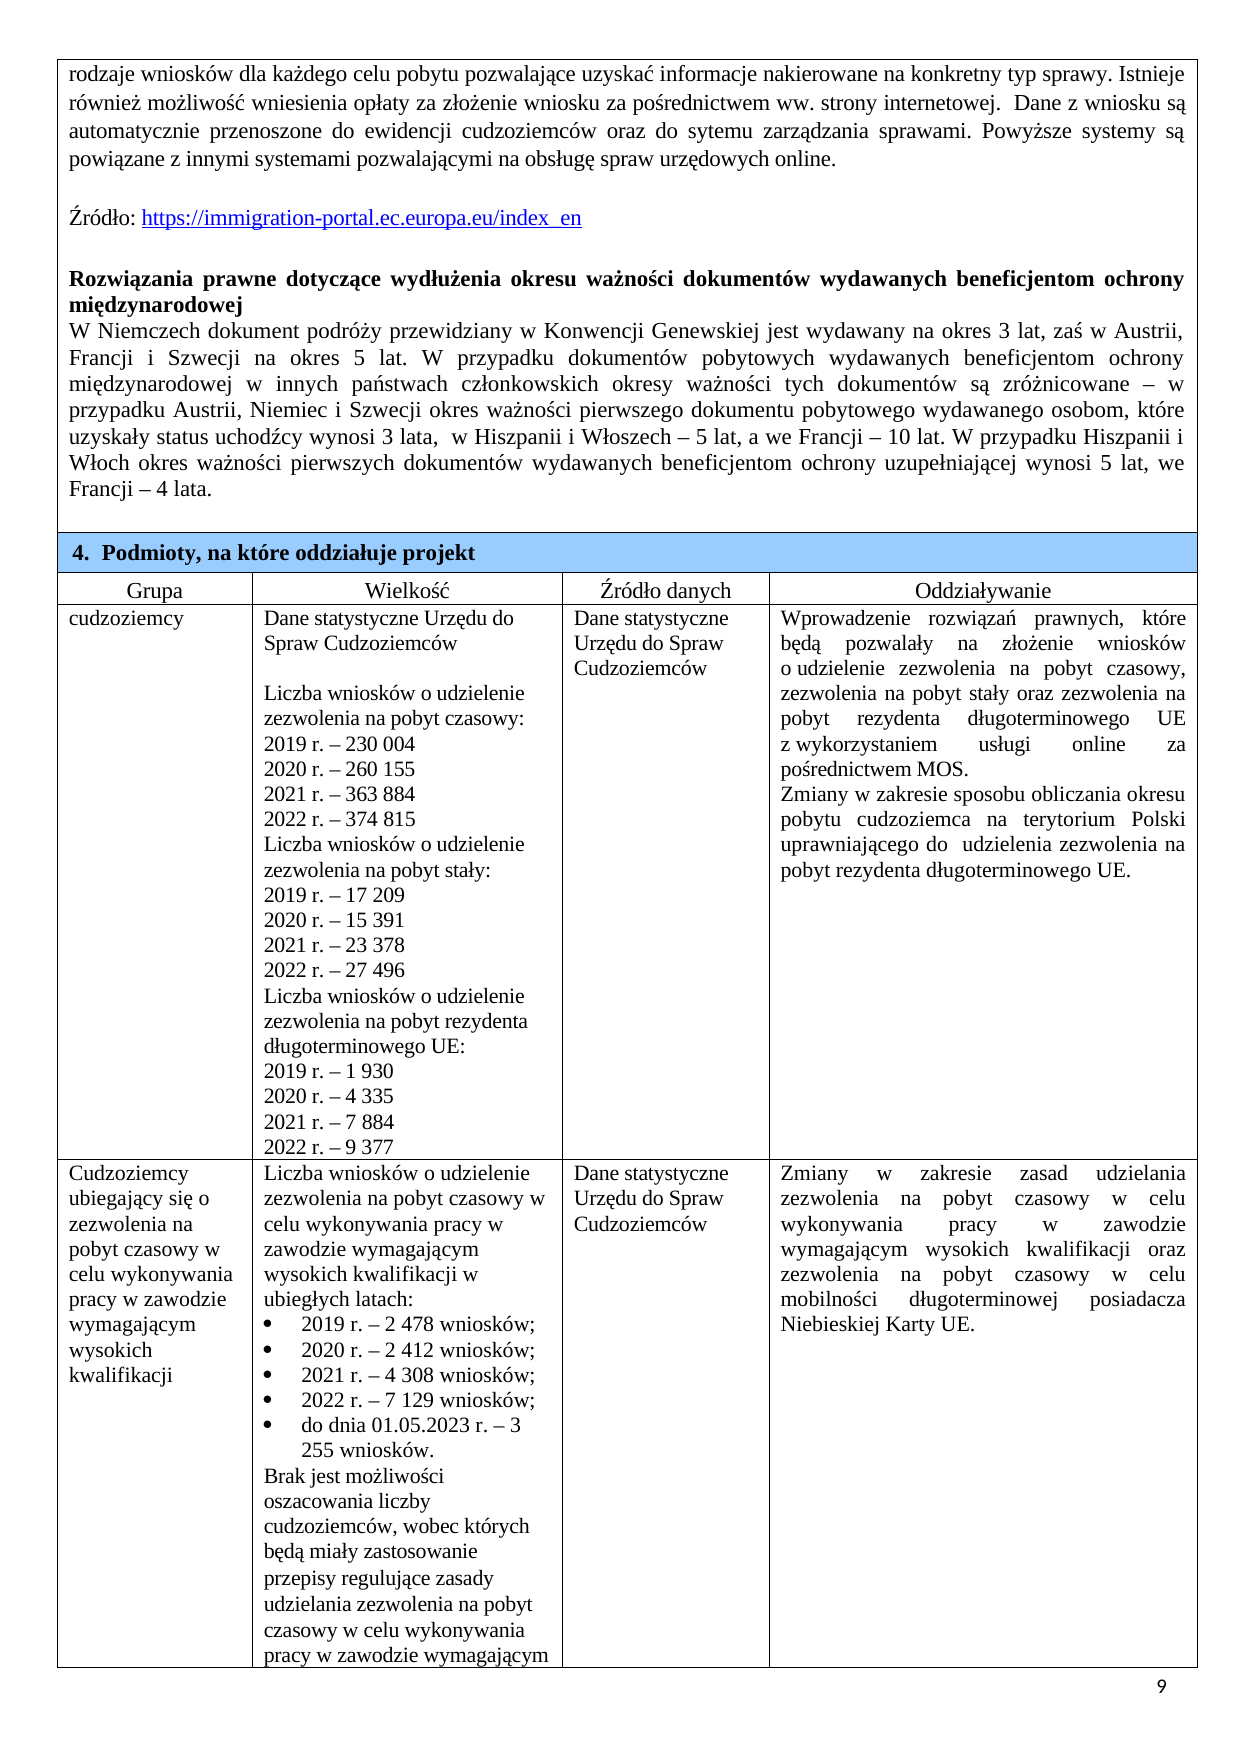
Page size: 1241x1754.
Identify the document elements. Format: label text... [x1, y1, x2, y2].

table_cell Grupa [58, 573, 252, 603]
table_cell Wprowadzenie rozwiązań prawnych, które będą pozwalały na złożenie wniosków o udzielenie zezwolenia na pobyt czasowy, zezwolenia na pobyt stały oraz zezwolenia na pobyt rezydenta długoterminowego UE z wykorzystaniem usługi online za pośrednictwem MOS. Zmiany w zakresie sposobu obliczania okresu pobytu cudzoziemca na terytorium Polski uprawniającego do udzielenia zezwolenia na pobyt rezydenta długoterminowego UE. [770, 605, 1197, 1159]
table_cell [58, 1160, 252, 1667]
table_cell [770, 1160, 1197, 1667]
table_cell Oddziaływanie [770, 573, 1197, 603]
table_cell Wielkość [253, 573, 562, 603]
table_cell Dane statystyczne Urzędu do Spraw Cudzoziemców Liczba wniosków o udzielenie zezwolenia na pobyt czasowy: 2019 r. – 230 004 2020 r. – 260 155 2021 r. – 363 884 2022 r. – 374 815 Liczba wniosków o udzielenie zezwolenia na pobyt stały: 2019 r. – 17 209 2020 r. – 15 391 2021 r. – 23 378 2022 r. – 27 496 Liczba wniosków o udzielenie zezwolenia na pobyt rezydenta długoterminowego UE: 2019 r. – 1 930 2020 r. – 4 335 2021 r. – 7 884 2022 r. – 9 377 [253, 605, 562, 1159]
table_cell cudzoziemcy [58, 605, 252, 1159]
table_cell Źródło danych [563, 573, 769, 603]
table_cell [563, 1160, 769, 1667]
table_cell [58, 60, 1197, 532]
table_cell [253, 1160, 562, 1667]
table_cell Podmioty, na które oddziałuje projekt [58, 533, 1197, 572]
table_cell Dane statystyczne Urzędu do Spraw Cudzoziemców [563, 605, 769, 1159]
